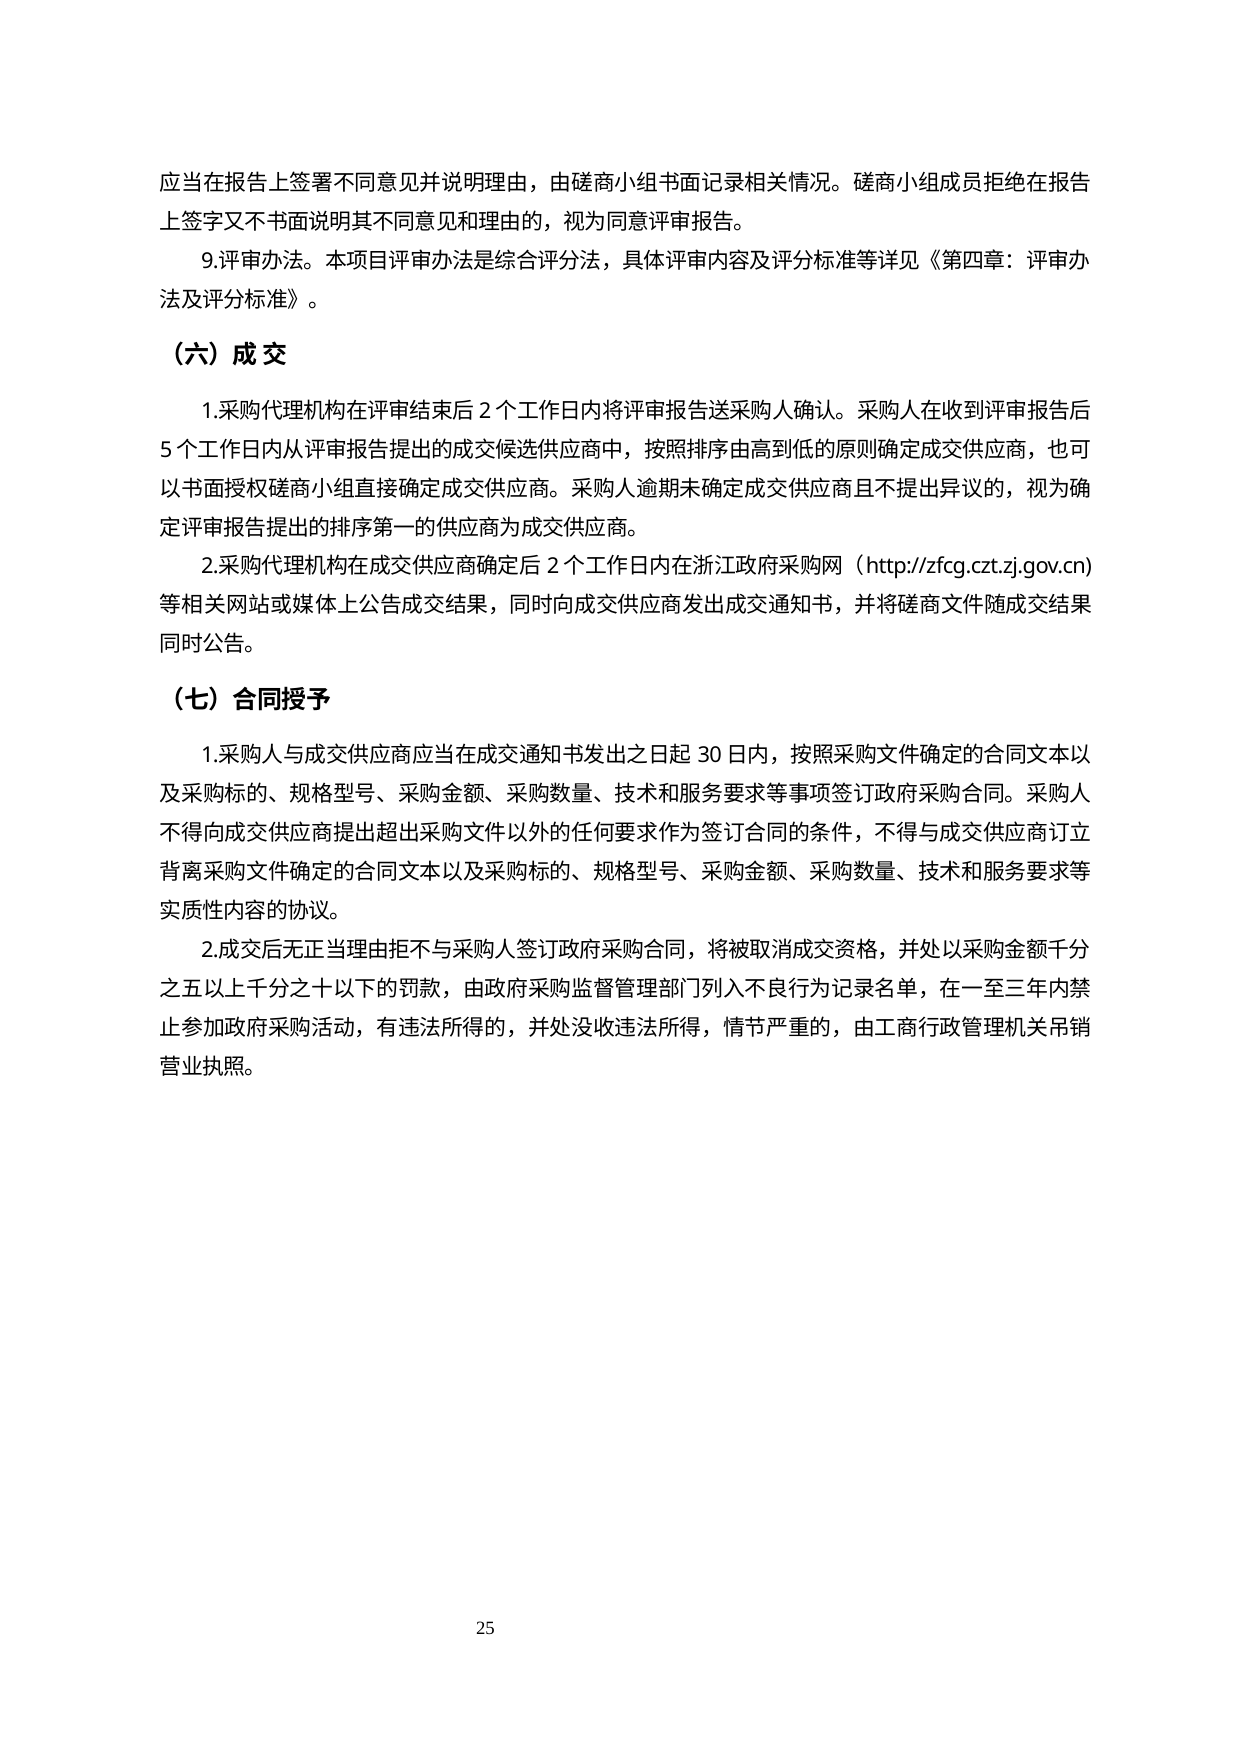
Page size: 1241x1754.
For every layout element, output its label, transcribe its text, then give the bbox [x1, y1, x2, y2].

text 1.采购人与成交供应商应当在成交通知书发出之日起30日内，按照采购文件确定的合同文本以及采购标的、规格型号、采购金额、采购数量、技术和服务要求等事项签订政府采购合同。采购人不得向成交供应商提出超出采购文件以外的任何要求作为签订合同的条件，不得与成交供应商订立背离采购文件确定的合同文本以及采购标的、规格型号、采购金额、采购数量、技术和服务要求等实质性内容的协议。 [159, 737, 1092, 925]
text （七）合同授予 [159, 665, 1092, 730]
text 9.评审办法。本项目评审办法是综合评分法，具体评审内容及评分标准等详见《第四章：评审办法及评分标准》。 [159, 243, 1092, 314]
text （六）成 交 [159, 320, 1092, 385]
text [159, 165, 1092, 236]
text 2.采购代理机构在成交供应商确定后2个工作日内在浙江政府采购网（http://zfcg.czt.zj.gov.cn)等相关网站或媒体上公告成交结果，同时向成交供应商发出成交通知书，并将磋商文件随成交结果同时公告。 [159, 548, 1092, 658]
text 2.成交后无正当理由拒不与采购人签订政府采购合同，将被取消成交资格，并处以采购金额千分之五以上千分之十以下的罚款，由政府采购监督管理部门列入不良行为记录名单，在一至三年内禁止参加政府采购活动，有违法所得的，并处没收违法所得，情节严重的，由工商行政管理机关吊销营业执照。 [159, 932, 1092, 1081]
text 1.采购代理机构在评审结束后2个工作日内将评审报告送采购人确认。采购人在收到评审报告后5个工作日内从评审报告提出的成交候选供应商中，按照排序由高到低的原则确定成交供应商，也可以书面授权磋商小组直接确定成交供应商。采购人逾期未确定成交供应商且不提出异议的，视为确定评审报告提出的排序第一的供应商为成交供应商。 [159, 392, 1092, 542]
